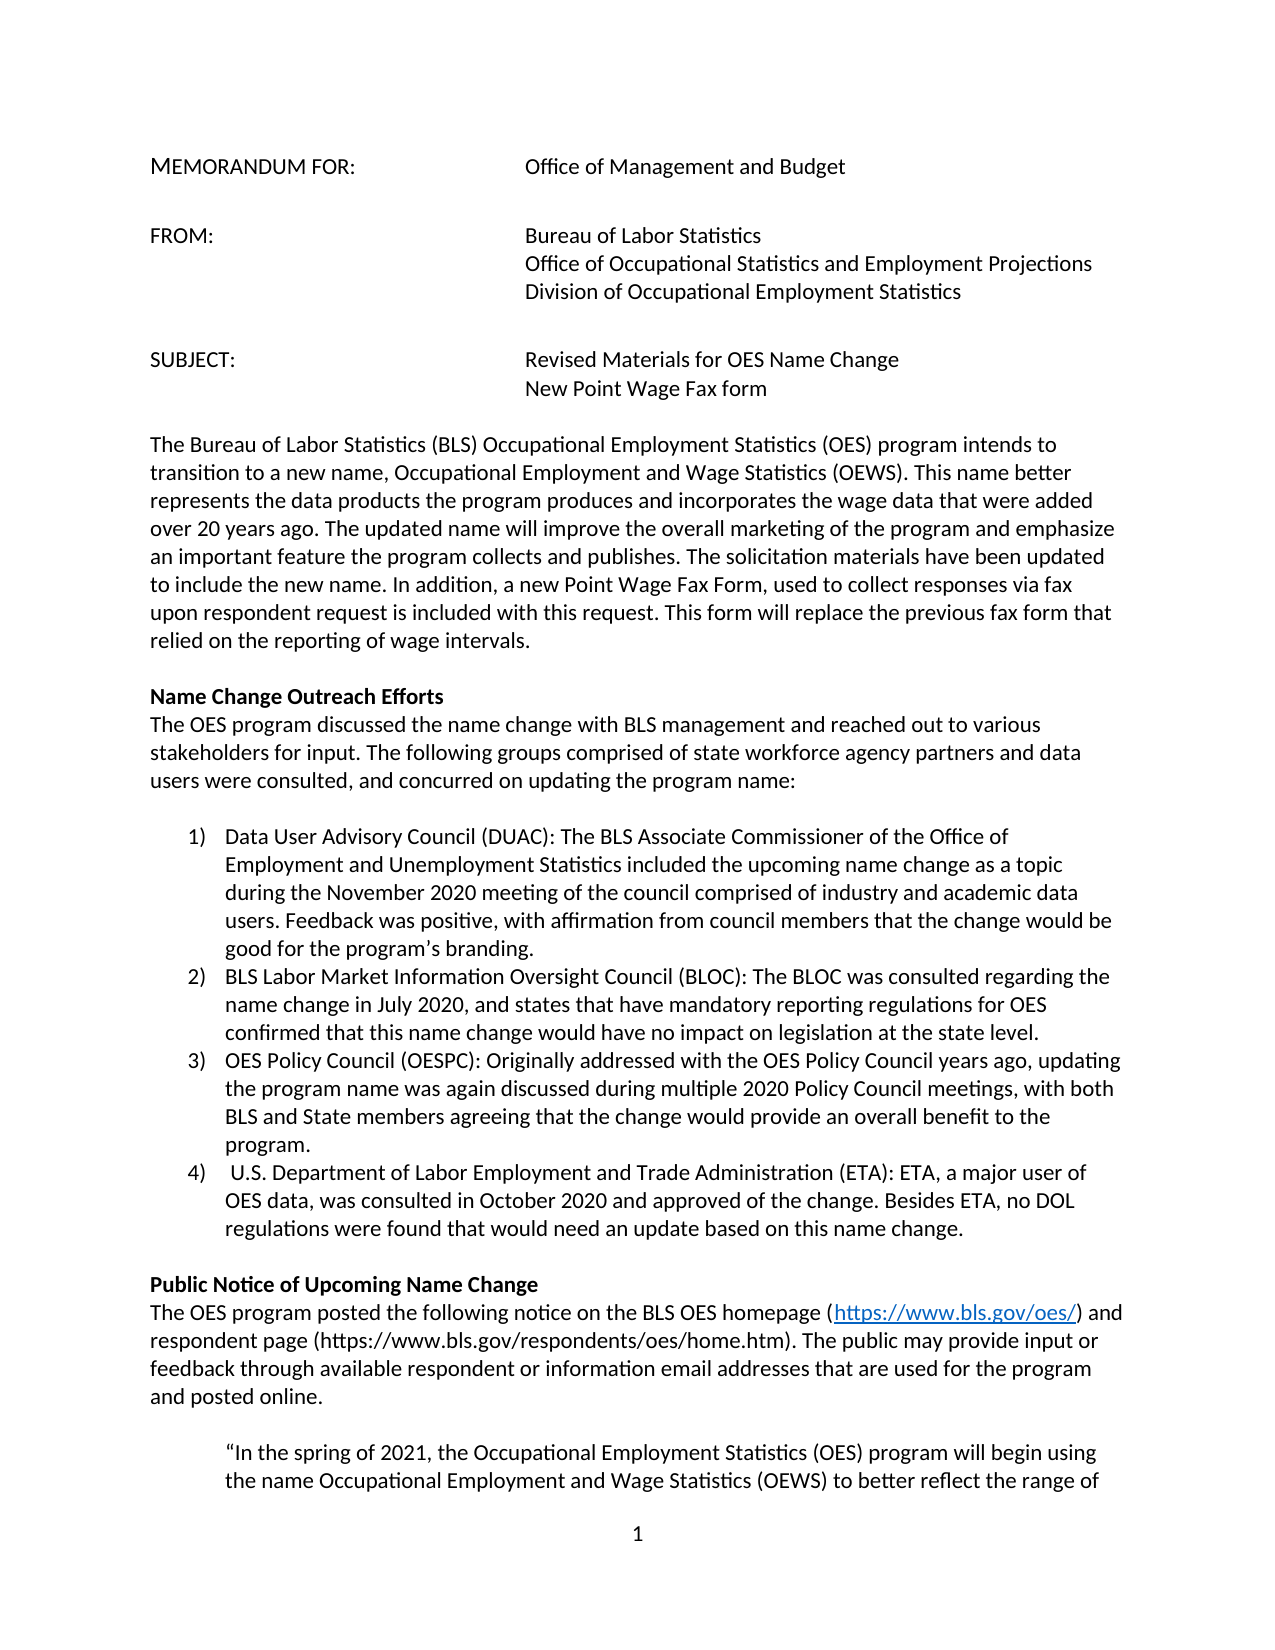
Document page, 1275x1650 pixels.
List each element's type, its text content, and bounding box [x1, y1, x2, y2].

text Office of Occupational Statistics and Employment Projections [525, 249, 1125, 277]
text Name Change Outreach Efforts [150, 682, 1125, 710]
text Public Notice of Upcoming Name Change [150, 1270, 1125, 1298]
text MEMORANDUM FOR: Office of Management and Budget [150, 150, 1125, 181]
text FROM: Bureau of Labor Statistics [150, 221, 1125, 249]
list BLS Labor Market Information Oversight Council (BLOC): The BLOC was consulted regarding the name change in July 2020, and states that have mandatory reporting regulations for OES confirmed that this name change would have no impact on legislation at the state level. [187, 962, 1125, 1046]
text The OES program discussed the name change with BLS management and reached out to various stakeholders for input. The following groups comprised of state workforce agency partners and data users were consulted, and concurred on updating the program name: [150, 710, 1125, 794]
list Data User Advisory Council (DUAC): The BLS Associate Commissioner of the Office of Employment and Unemployment Statistics included the upcoming name change as a topic during the November 2020 meeting of the council comprised of industry and academic data users. Feedback was positive, with affirmation from council members that the change would be good for the program’s branding. [187, 822, 1125, 962]
list OES Policy Council (OESPC): Originally addressed with the OES Policy Council years ago, updating the program name was again discussed during multiple 2020 Policy Council meetings, with both BLS and State members agreeing that the change would provide an overall benefit to the program. [187, 1046, 1125, 1158]
text SUBJECT: Revised Materials for OES Name Change [150, 346, 1125, 374]
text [225, 1438, 1125, 1494]
text New Point Wage Fax form [150, 374, 1125, 402]
text The OES program posted the following notice on the BLS OES homepage (https://www.bls.gov/oes/) and respondent page (https://www.bls.gov/respondents/oes/home.htm). The public may provide input or feedback through available respondent or information email addresses that are used for the program and posted online. [150, 1298, 1125, 1410]
text The Bureau of Labor Statistics (BLS) Occupational Employment Statistics (OES) program intends to transition to a new name, Occupational Employment and Wage Statistics (OEWS). This name better represents the data products the program produces and incorporates the wage data that were added over 20 years ago. The updated name will improve the overall marketing of the program and emphasize an important feature the program collects and publishes. The solicitation materials have been updated to include the new name. In addition, a new Point Wage Fax Form, used to collect responses via fax upon respondent request is included with this request. This form will replace the previous fax form that relied on the reporting of wage intervals. [150, 430, 1125, 654]
list U.S. Department of Labor Employment and Trade Administration (ETA): ETA, a major user of OES data, was consulted in October 2020 and approved of the change. Besides ETA, no DOL regulations were found that would need an update based on this name change. [187, 1158, 1125, 1242]
text Division of Occupational Employment Statistics [525, 277, 1125, 305]
